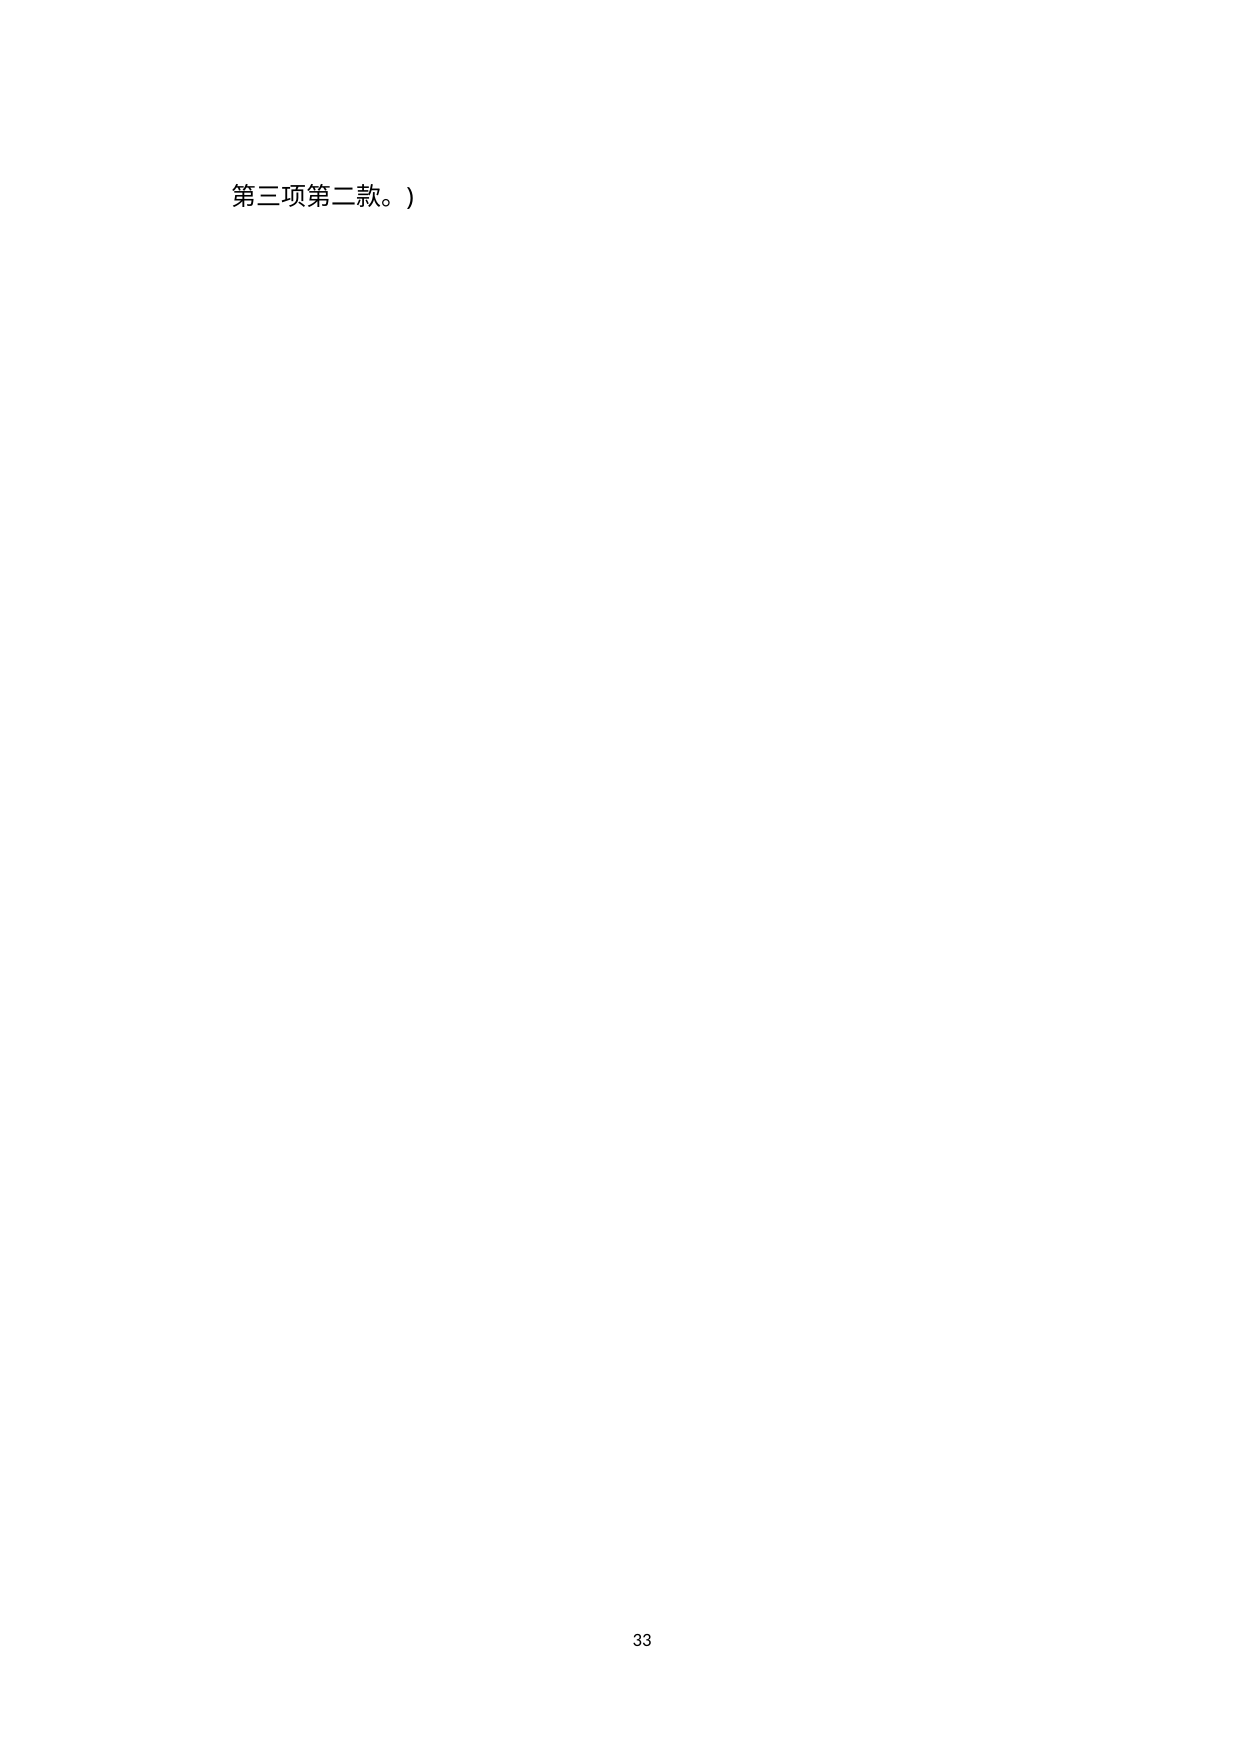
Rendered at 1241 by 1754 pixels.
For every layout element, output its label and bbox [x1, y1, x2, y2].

text [231, 162, 1053, 227]
